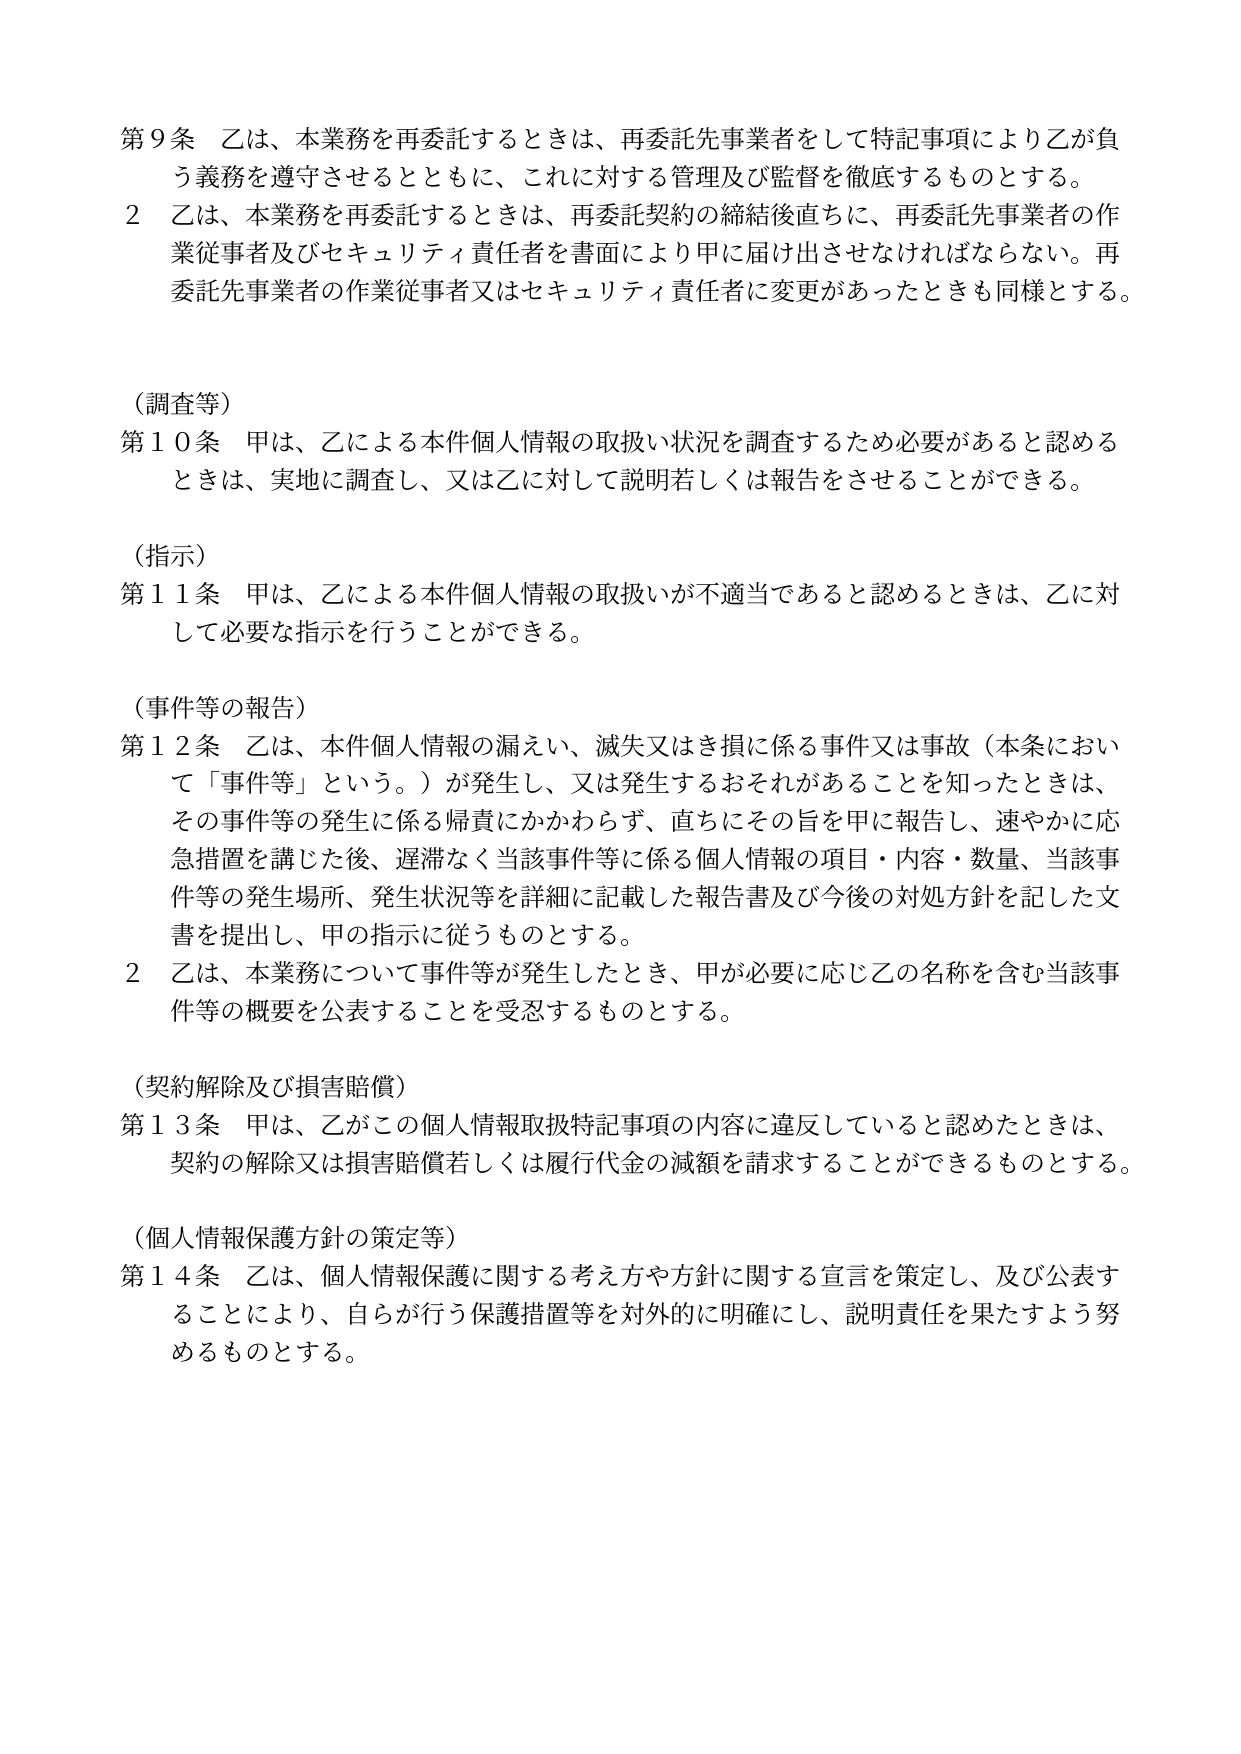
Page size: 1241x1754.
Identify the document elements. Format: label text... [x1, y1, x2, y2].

text 第１０条 甲は、乙による本件個人情報の取扱い状況を調査するため必要があると認めるときは、実地に調査し、又は乙に対して説明若しくは報告をさせることができる。 [120, 422, 1120, 498]
text （調査等） [120, 384, 1120, 422]
text （個人情報保護方針の策定等） [120, 1218, 1120, 1256]
text （事件等の報告） [120, 687, 1120, 725]
text ２ 乙は、本業務を再委託するときは、再委託契約の締結後直ちに、再委託先事業者の作業従事者及びセキュリティ責任者を書面により甲に届け出させなければならない。再委託先事業者の作業従事者又はセキュリティ責任者に変更があったときも同様とする。 [120, 194, 1120, 308]
text 第１２条 乙は、本件個人情報の漏えい、滅失又はき損に係る事件又は事故（本条において「事件等」という。）が発生し、又は発生するおそれがあることを知ったときは、その事件等の発生に係る帰責にかかわらず、直ちにその旨を甲に報告し、速やかに応急措置を講じた後、遅滞なく当該事件等に係る個人情報の項目・内容・数量、当該事件等の発生場所、発生状況等を詳細に記載した報告書及び今後の対処方針を記した文書を提出し、甲の指示に従うものとする。 [120, 725, 1120, 953]
text （契約解除及び損害賠償） [120, 1067, 1120, 1104]
text ２ 乙は、本業務について事件等が発生したとき、甲が必要に応じ乙の名称を含む当該事件等の概要を公表することを受忍するものとする。 [120, 953, 1120, 1029]
text （指示） [120, 536, 1120, 574]
text 第１１条 甲は、乙による本件個人情報の取扱いが不適当であると認めるときは、乙に対して必要な指示を行うことができる。 [120, 574, 1120, 649]
text 第１３条 甲は、乙がこの個人情報取扱特記事項の内容に違反していると認めたときは、契約の解除又は損害賠償若しくは履行代金の減額を請求することができるものとする。 [120, 1104, 1120, 1180]
text 第１４条 乙は、個人情報保護に関する考え方や方針に関する宣言を策定し、及び公表することにより、自らが行う保護措置等を対外的に明確にし、説明責任を果たすよう努めるものとする。 [120, 1256, 1120, 1370]
text 第９条 乙は、本業務を再委託するときは、再委託先事業者をして特記事項により乙が負う義務を遵守させるとともに、これに対する管理及び監督を徹底するものとする。 [120, 119, 1120, 194]
